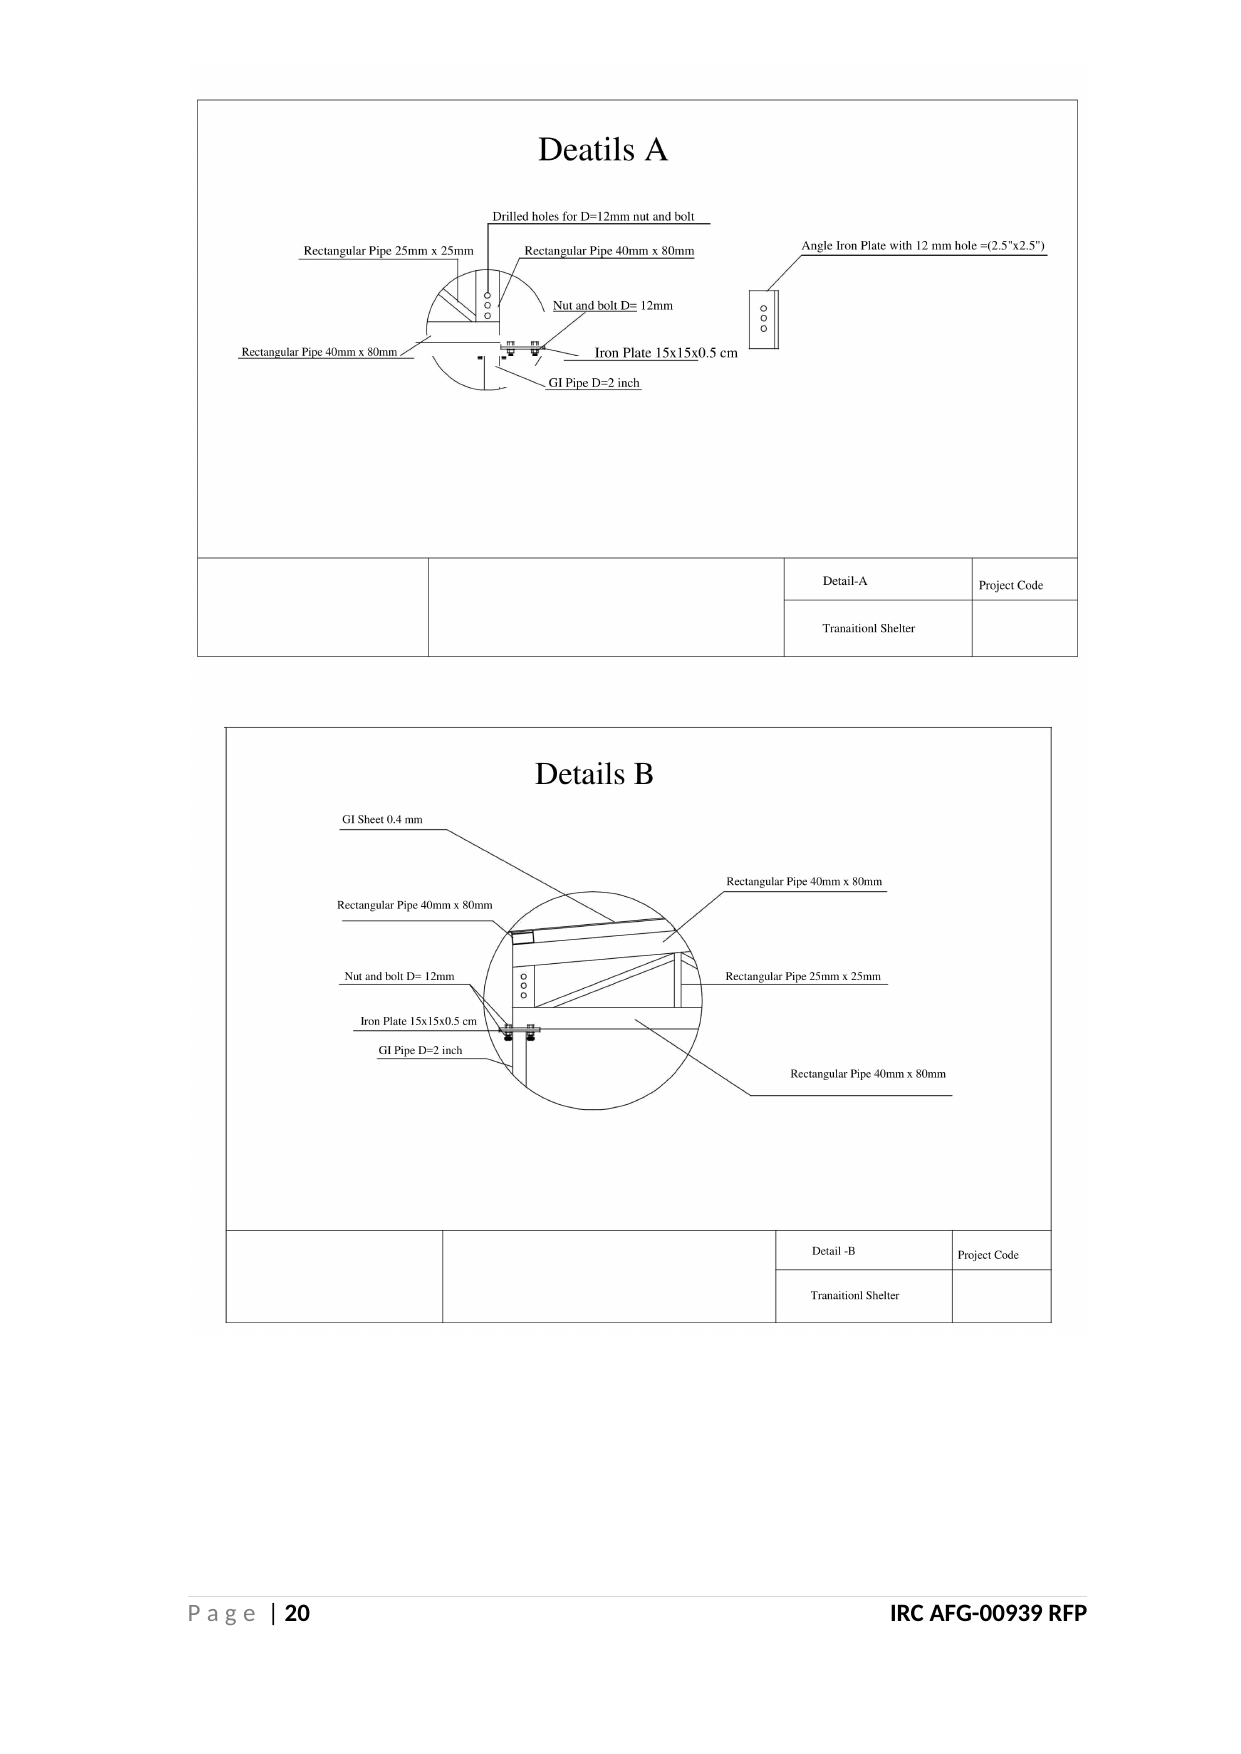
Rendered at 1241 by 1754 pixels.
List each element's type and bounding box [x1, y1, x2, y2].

picture [187, 60, 1088, 1333]
